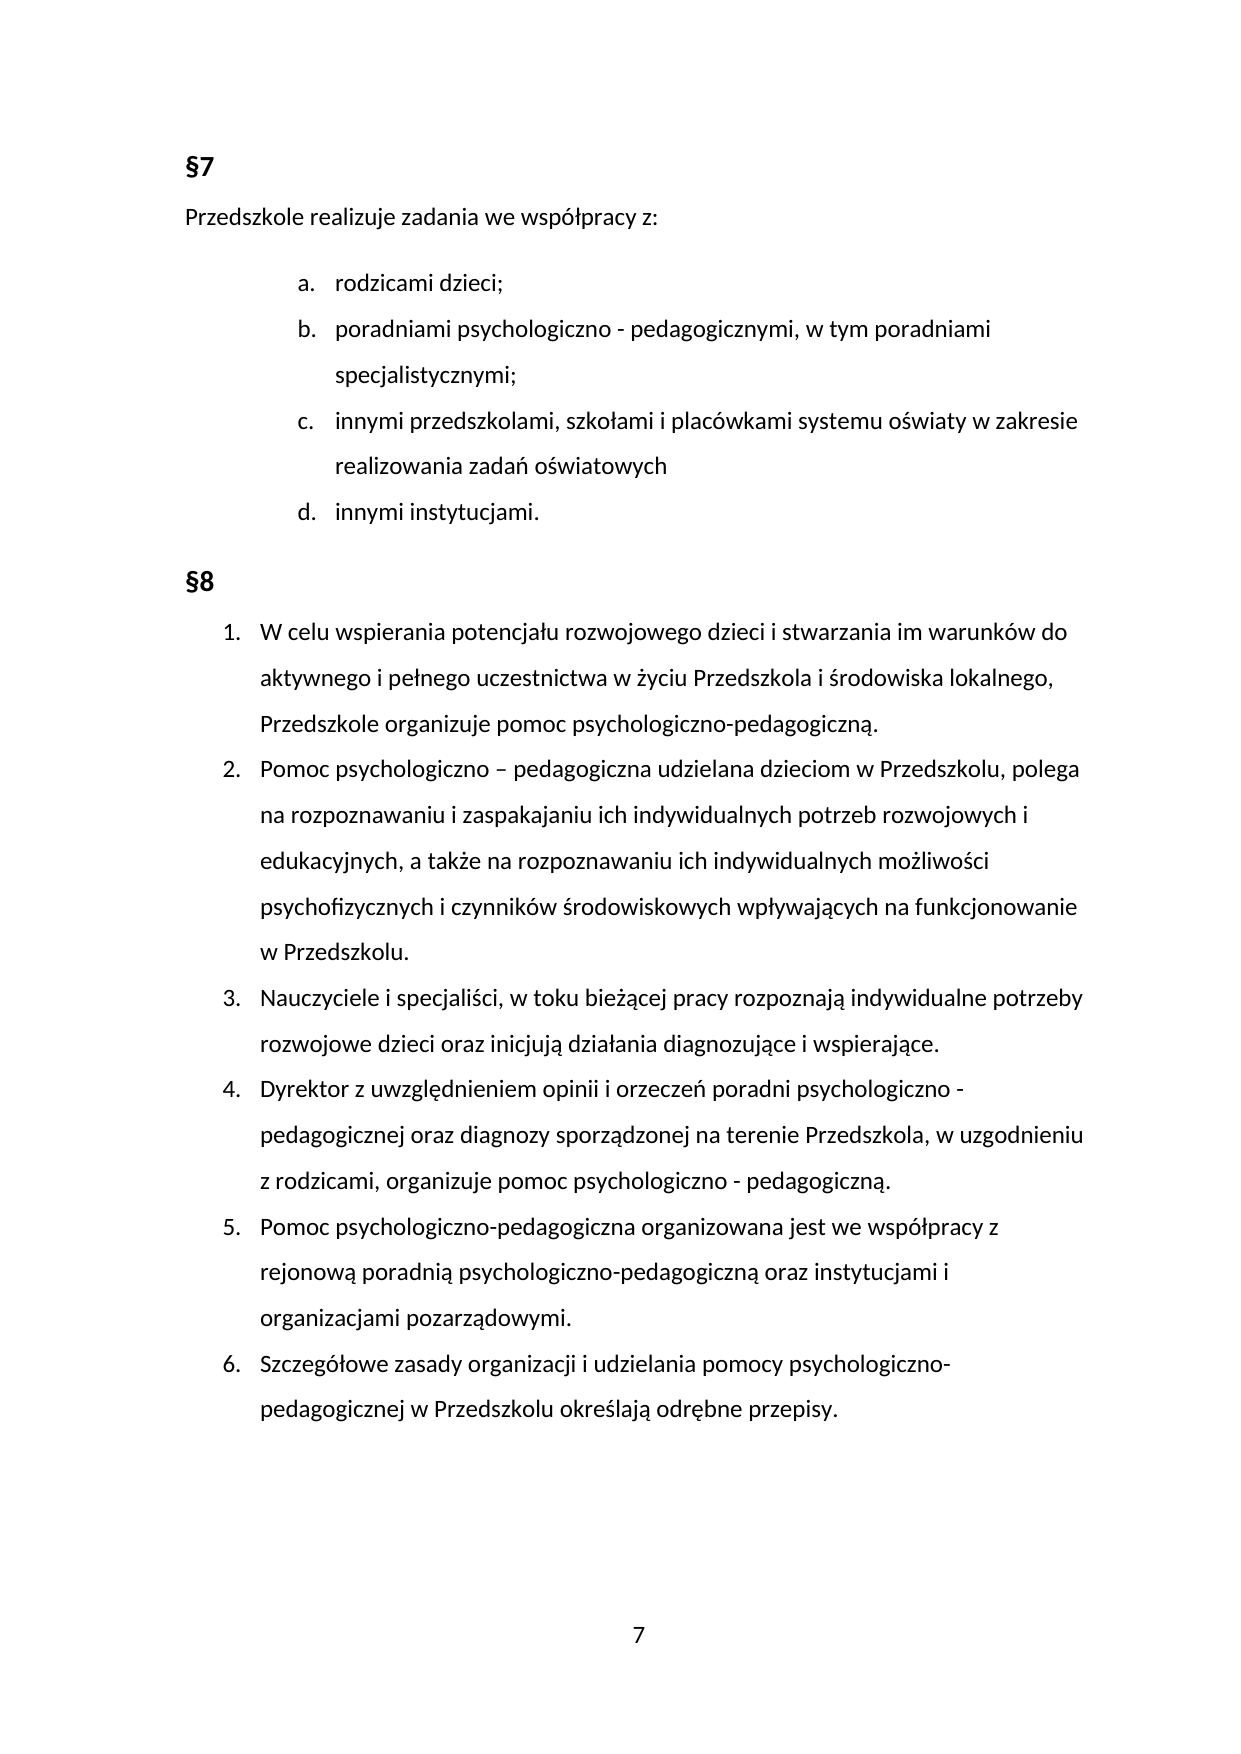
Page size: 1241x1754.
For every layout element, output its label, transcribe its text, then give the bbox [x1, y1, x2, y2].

list innymi przedszkolami, szkołami i placówkami systemu oświaty w zakresie realizowania zadań oświatowych [297, 405, 1093, 481]
list innymi instytucjami. [297, 496, 1093, 527]
list W celu wspierania potencjału rozwojowego dzieci i stwarzania im warunków do aktywnego i pełnego uczestnictwa w życiu Przedszkola i środowiska lokalnego, Przedszkole organizuje pomoc psychologiczno-pedagogiczną. [222, 616, 1093, 738]
list Szczegółowe zasady organizacji i udzielania pomocy psychologiczno-pedagogicznej w Przedszkolu określają odrębne przepisy. [222, 1348, 1093, 1424]
list Pomoc psychologiczno – pedagogiczna udzielana dzieciom w Przedszkolu, polega na rozpoznawaniu i zaspakajaniu ich indywidualnych potrzeb rozwojowych i edukacyjnych, a także na rozpoznawaniu ich indywidualnych możliwości psychofizycznych i czynników środowiskowych wpływających na funkcjonowanie w Przedszkolu. [222, 753, 1093, 967]
text Przedszkole realizuje zadania we współpracy z: [185, 201, 1093, 232]
subtitle §8 [185, 563, 1093, 598]
list Dyrektor z uwzględnieniem opinii i orzeczeń poradni psychologiczno - pedagogicznej oraz diagnozy sporządzonej na terenie Przedszkola, w uzgodnieniu z rodzicami, organizuje pomoc psychologiczno - pedagogiczną. [222, 1073, 1093, 1196]
list rodzicami dzieci; [297, 268, 1093, 298]
list Pomoc psychologiczno-pedagogiczna organizowana jest we współpracy z rejonową poradnią psychologiczno-pedagogiczną oraz instytucjami i organizacjami pozarządowymi. [222, 1211, 1093, 1333]
list Nauczyciele i specjaliści, w toku bieżącej pracy rozpoznają indywidualne potrzeby rozwojowe dzieci oraz inicjują działania diagnozujące i wspierające. [222, 982, 1093, 1058]
list poradniami psychologiczno - pedagogicznymi, w tym poradniami specjalistycznymi; [297, 313, 1093, 389]
subtitle §7 [185, 148, 1093, 183]
